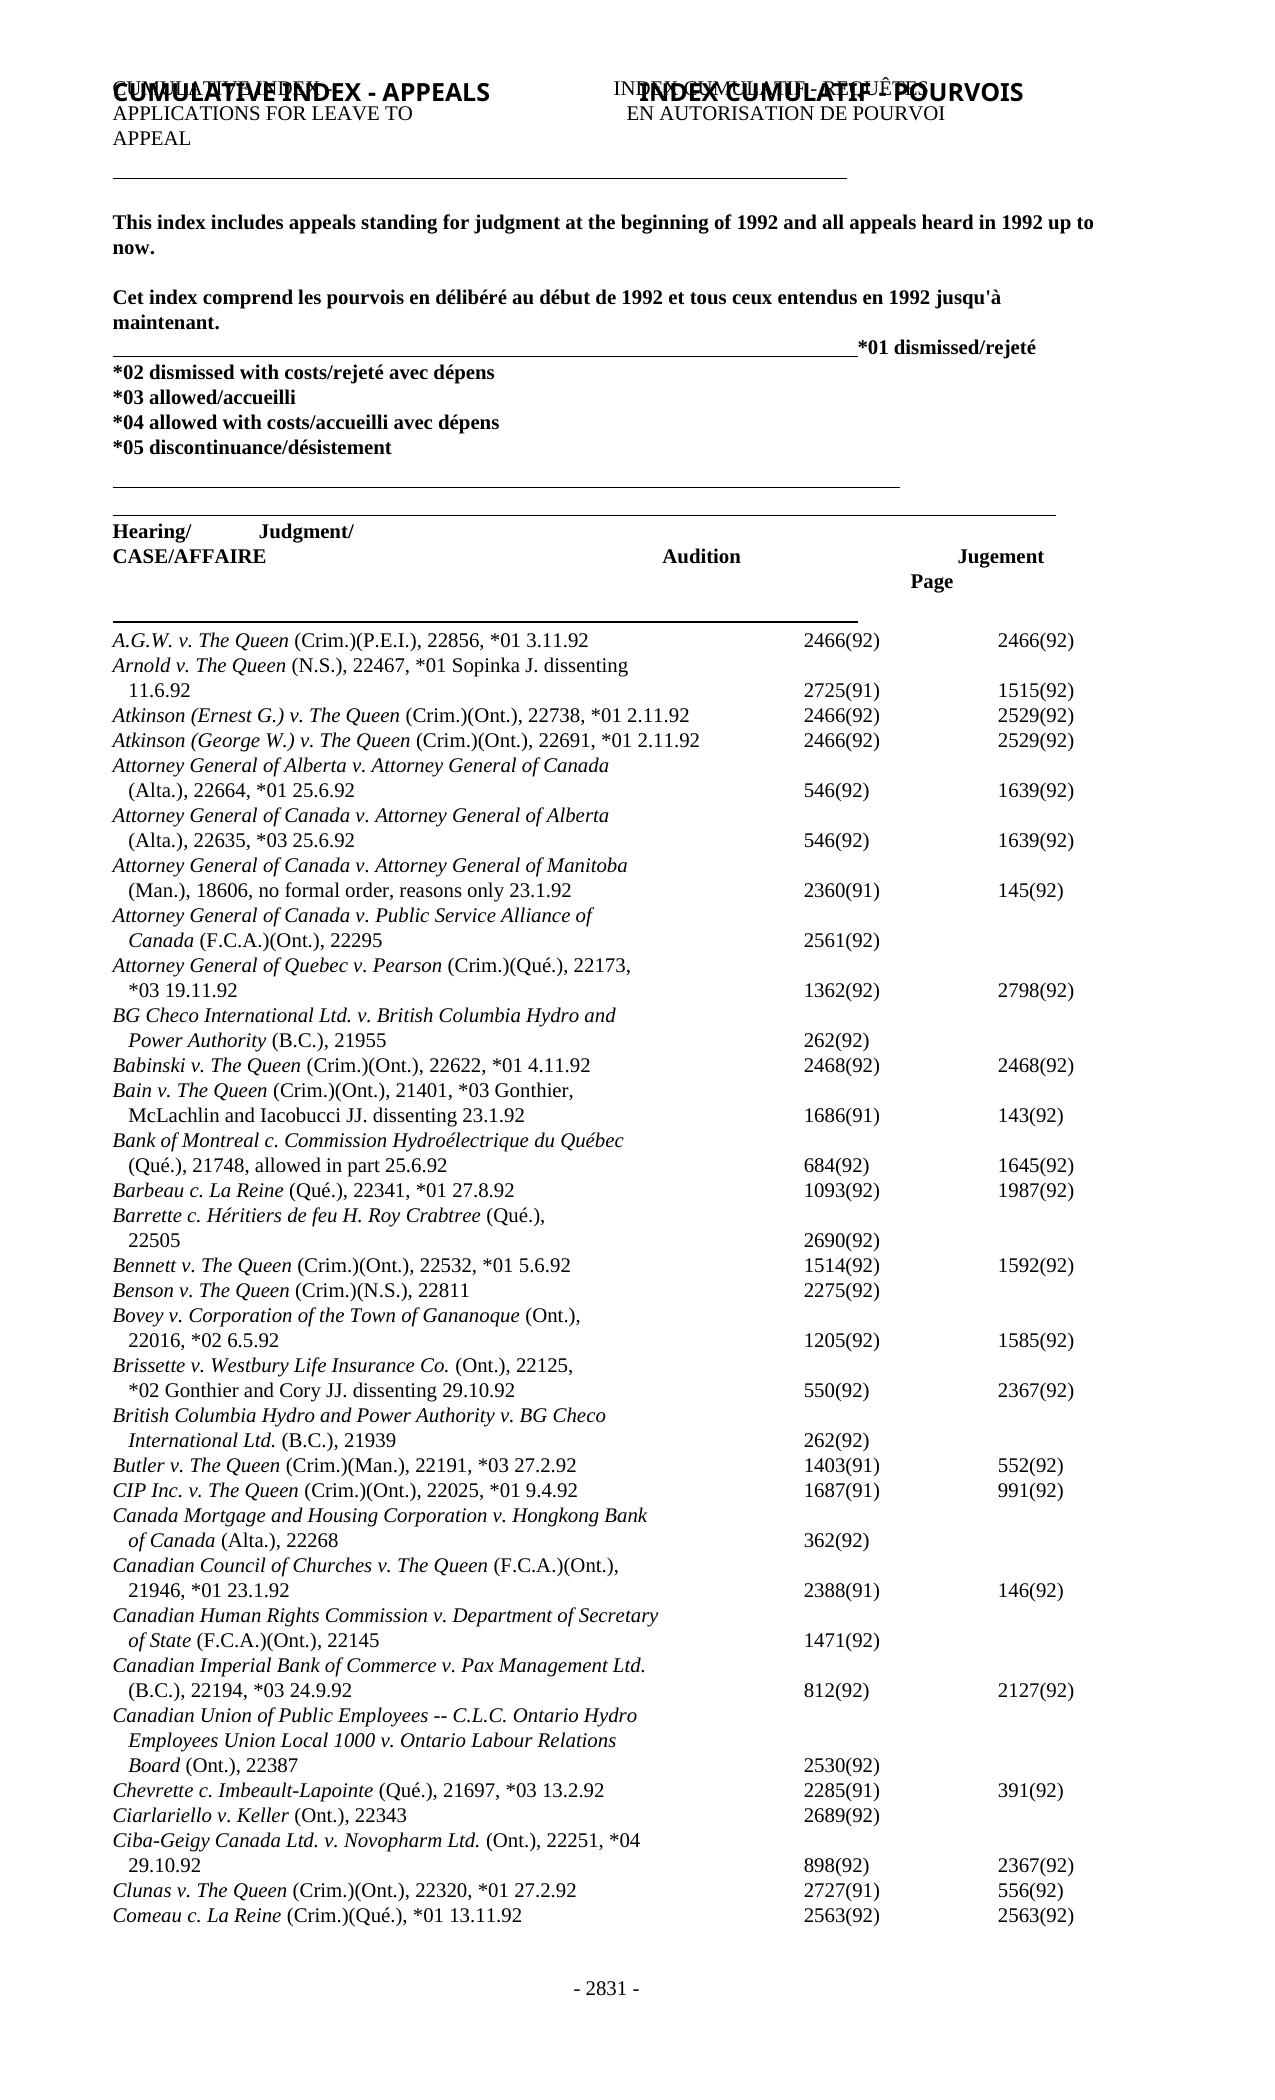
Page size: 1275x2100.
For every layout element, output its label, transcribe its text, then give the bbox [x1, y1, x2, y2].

text Attorney General of Canada v. Attorney General of Alberta [112, 802, 1100, 827]
text Canadian Council of Churches v. The Queen (F.C.A.)(Ont.), [112, 1552, 1100, 1577]
text Canadian Union of Public Employees -- C.L.C. Ontario Hydro [112, 1702, 1100, 1727]
text Hearing/ Judgment/ [112, 459, 1100, 543]
text *03 allowed/accueilli [112, 384, 1100, 409]
text Chevrette c. Imbeault-Lapointe (Qué.), 21697, *03 13.2.92 2285(91) 391(92) [112, 1777, 1100, 1802]
text Canadian Imperial Bank of Commerce v. Pax Management Ltd. [112, 1652, 1100, 1677]
text This index includes appeals standing for judgment at the beginning of 1992 and all appeals heard in 1992 up to now. [112, 209, 1100, 259]
text Atkinson (George W.) v. The Queen (Crim.)(Ont.), 22691, *01 2.11.92 2466(92) 2529(92) [112, 727, 1100, 752]
text Cet index comprend les pourvois en délibéré au début de 1992 et tous ceux entendus en 1992 jusqu'à maintenant. [112, 284, 1100, 334]
text *01 dismissed/rejeté [112, 334, 1100, 359]
text 22505 2690(92) [112, 1227, 1100, 1252]
text *03 19.11.92 1362(92) 2798(92) [112, 977, 1100, 1002]
text Babinski v. The Queen (Crim.)(Ont.), 22622, *01 4.11.92 2468(92) 2468(92) [112, 1052, 1100, 1077]
text International Ltd. (B.C.), 21939 262(92) [112, 1427, 1100, 1452]
text BG Checo International Ltd. v. British Columbia Hydro and [112, 1002, 1100, 1027]
text Employees Union Local 1000 v. Ontario Labour Relations [112, 1727, 1100, 1752]
text (Qué.), 21748, allowed in part 25.6.92 684(92) 1645(92) [112, 1152, 1100, 1177]
text CIP Inc. v. The Queen (Crim.)(Ont.), 22025, *01 9.4.92 1687(91) 991(92) [112, 1477, 1100, 1502]
text Arnold v. The Queen (N.S.), 22467, *01 Sopinka J. dissenting [112, 652, 1100, 677]
text 21946, *01 23.1.92 2388(91) 146(92) [112, 1577, 1100, 1602]
text Canada (F.C.A.)(Ont.), 22295 2561(92) [112, 927, 1100, 952]
text *02 Gonthier and Cory JJ. dissenting 29.10.92 550(92) 2367(92) [112, 1377, 1100, 1402]
text 22016, *02 6.5.92 1205(92) 1585(92) [112, 1327, 1100, 1352]
text A.G.W. v. The Queen (Crim.)(P.E.I.), 22856, *01 3.11.92 2466(92) 2466(92) [112, 627, 1100, 652]
text Benson v. The Queen (Crim.)(N.S.), 22811 2275(92) [112, 1277, 1100, 1302]
text (Man.), 18606, no formal order, reasons only 23.1.92 2360(91) 145(92) [112, 877, 1100, 902]
text Brissette v. Westbury Life Insurance Co. (Ont.), 22125, [112, 1352, 1100, 1377]
text Comeau c. La Reine (Crim.)(Qué.), *01 13.11.92 2563(92) 2563(92) [112, 1902, 1100, 1927]
text Bovey v. Corporation of the Town of Gananoque (Ont.), [112, 1302, 1100, 1327]
text Ciarlariello v. Keller (Ont.), 22343 2689(92) [112, 1802, 1100, 1827]
text Clunas v. The Queen (Crim.)(Ont.), 22320, *01 27.2.92 2727(91) 556(92) [112, 1877, 1100, 1902]
text of State (F.C.A.)(Ont.), 22145 1471(92) [112, 1627, 1100, 1652]
text (B.C.), 22194, *03 24.9.92 812(92) 2127(92) [112, 1677, 1100, 1702]
text British Columbia Hydro and Power Authority v. BG Checo [112, 1402, 1100, 1427]
text (Alta.), 22664, *01 25.6.92 546(92) 1639(92) [112, 777, 1100, 802]
text Attorney General of Alberta v. Attorney General of Canada [112, 752, 1100, 777]
text Power Authority (B.C.), 21955 262(92) [112, 1027, 1100, 1052]
text Attorney General of Quebec v. Pearson (Crim.)(Qué.), 22173, [112, 952, 1100, 977]
text Canadian Human Rights Commission v. Department of Secretary [112, 1602, 1100, 1627]
text Board (Ont.), 22387 2530(92) [112, 1752, 1100, 1777]
text Attorney General of Canada v. Attorney General of Manitoba [112, 852, 1100, 877]
text CASE/AFFAIRE Audition Jugement [112, 543, 1100, 568]
text *02 dismissed with costs/rejeté avec dépens [112, 359, 1100, 384]
text (Alta.), 22635, *03 25.6.92 546(92) 1639(92) [112, 827, 1100, 852]
text Ciba-Geigy Canada Ltd. v. Novopharm Ltd. (Ont.), 22251, *04 [112, 1827, 1100, 1852]
text Page [112, 568, 1100, 593]
text *05 discontinuance/désistement [112, 434, 1100, 459]
text Canada Mortgage and Housing Corporation v. Hongkong Bank [112, 1502, 1100, 1527]
text Barbeau c. La Reine (Qué.), 22341, *01 27.8.92 1093(92) 1987(92) [112, 1177, 1100, 1202]
text Bennett v. The Queen (Crim.)(Ont.), 22532, *01 5.6.92 1514(92) 1592(92) [112, 1252, 1100, 1277]
text 11.6.92 2725(91) 1515(92) [112, 677, 1100, 702]
text Attorney General of Canada v. Public Service Alliance of [112, 902, 1100, 927]
text Bain v. The Queen (Crim.)(Ont.), 21401, *03 Gonthier, [112, 1077, 1100, 1102]
text Barrette c. Héritiers de feu H. Roy Crabtree (Qué.), [112, 1202, 1100, 1227]
text 29.10.92 898(92) 2367(92) [112, 1852, 1100, 1877]
text *04 allowed with costs/accueilli avec dépens [112, 409, 1100, 434]
text Bank of Montreal c. Commission Hydroélectrique du Québec [112, 1127, 1100, 1152]
text Atkinson (Ernest G.) v. The Queen (Crim.)(Ont.), 22738, *01 2.11.92 2466(92) 2529(92) [112, 702, 1100, 727]
text McLachlin and Iacobucci JJ. dissenting 23.1.92 1686(91) 143(92) [112, 1102, 1100, 1127]
text of Canada (Alta.), 22268 362(92) [112, 1527, 1100, 1552]
text Butler v. The Queen (Crim.)(Man.), 22191, *03 27.2.92 1403(91) 552(92) [112, 1452, 1100, 1477]
